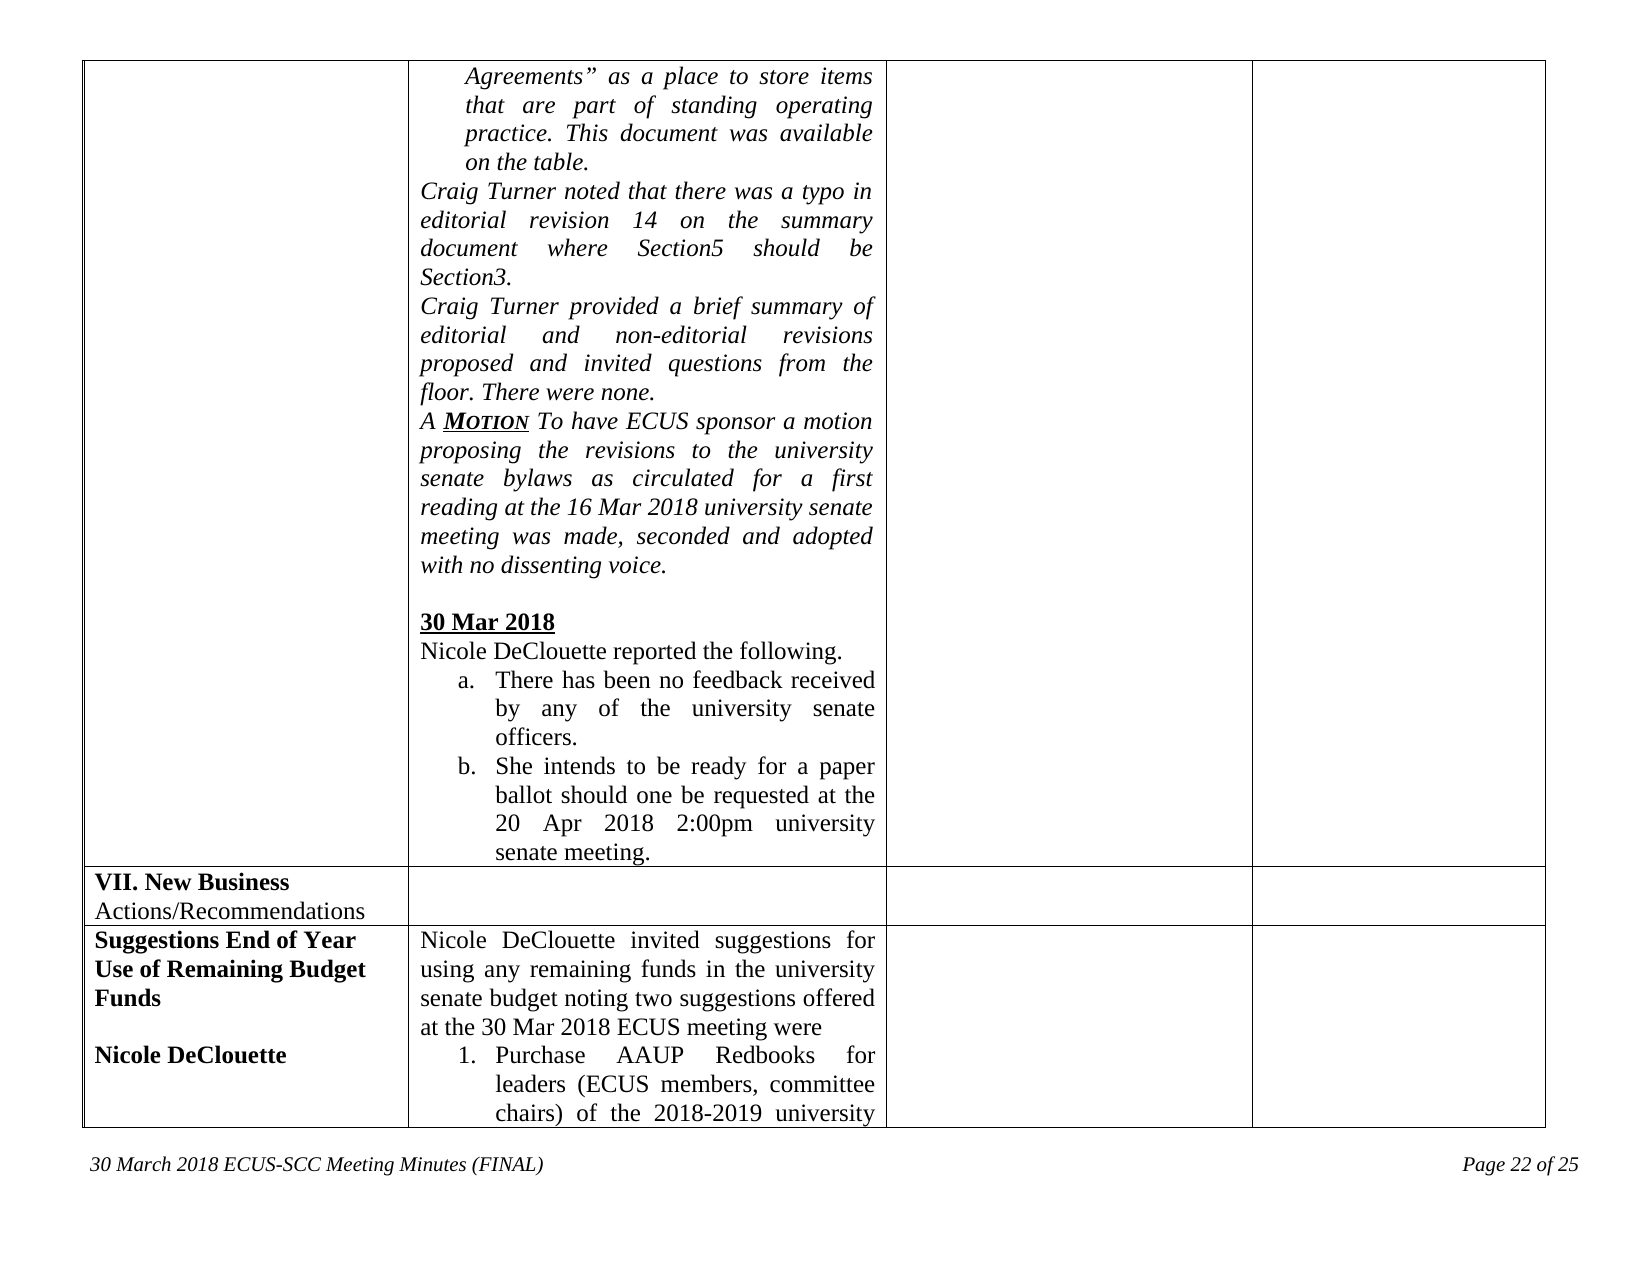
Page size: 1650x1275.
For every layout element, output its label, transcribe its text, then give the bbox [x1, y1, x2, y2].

table_cell VII. New Business Actions/Recommendations [85, 867, 408, 924]
table_cell [887, 61, 1252, 866]
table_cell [85, 926, 408, 1127]
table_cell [85, 61, 408, 866]
table_cell [1253, 926, 1545, 1127]
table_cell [409, 926, 886, 1127]
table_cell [409, 61, 886, 866]
table_cell [1253, 867, 1545, 924]
table_cell [409, 867, 886, 924]
table_cell [887, 926, 1252, 1127]
table_cell [1253, 61, 1545, 866]
table_cell [887, 867, 1252, 924]
